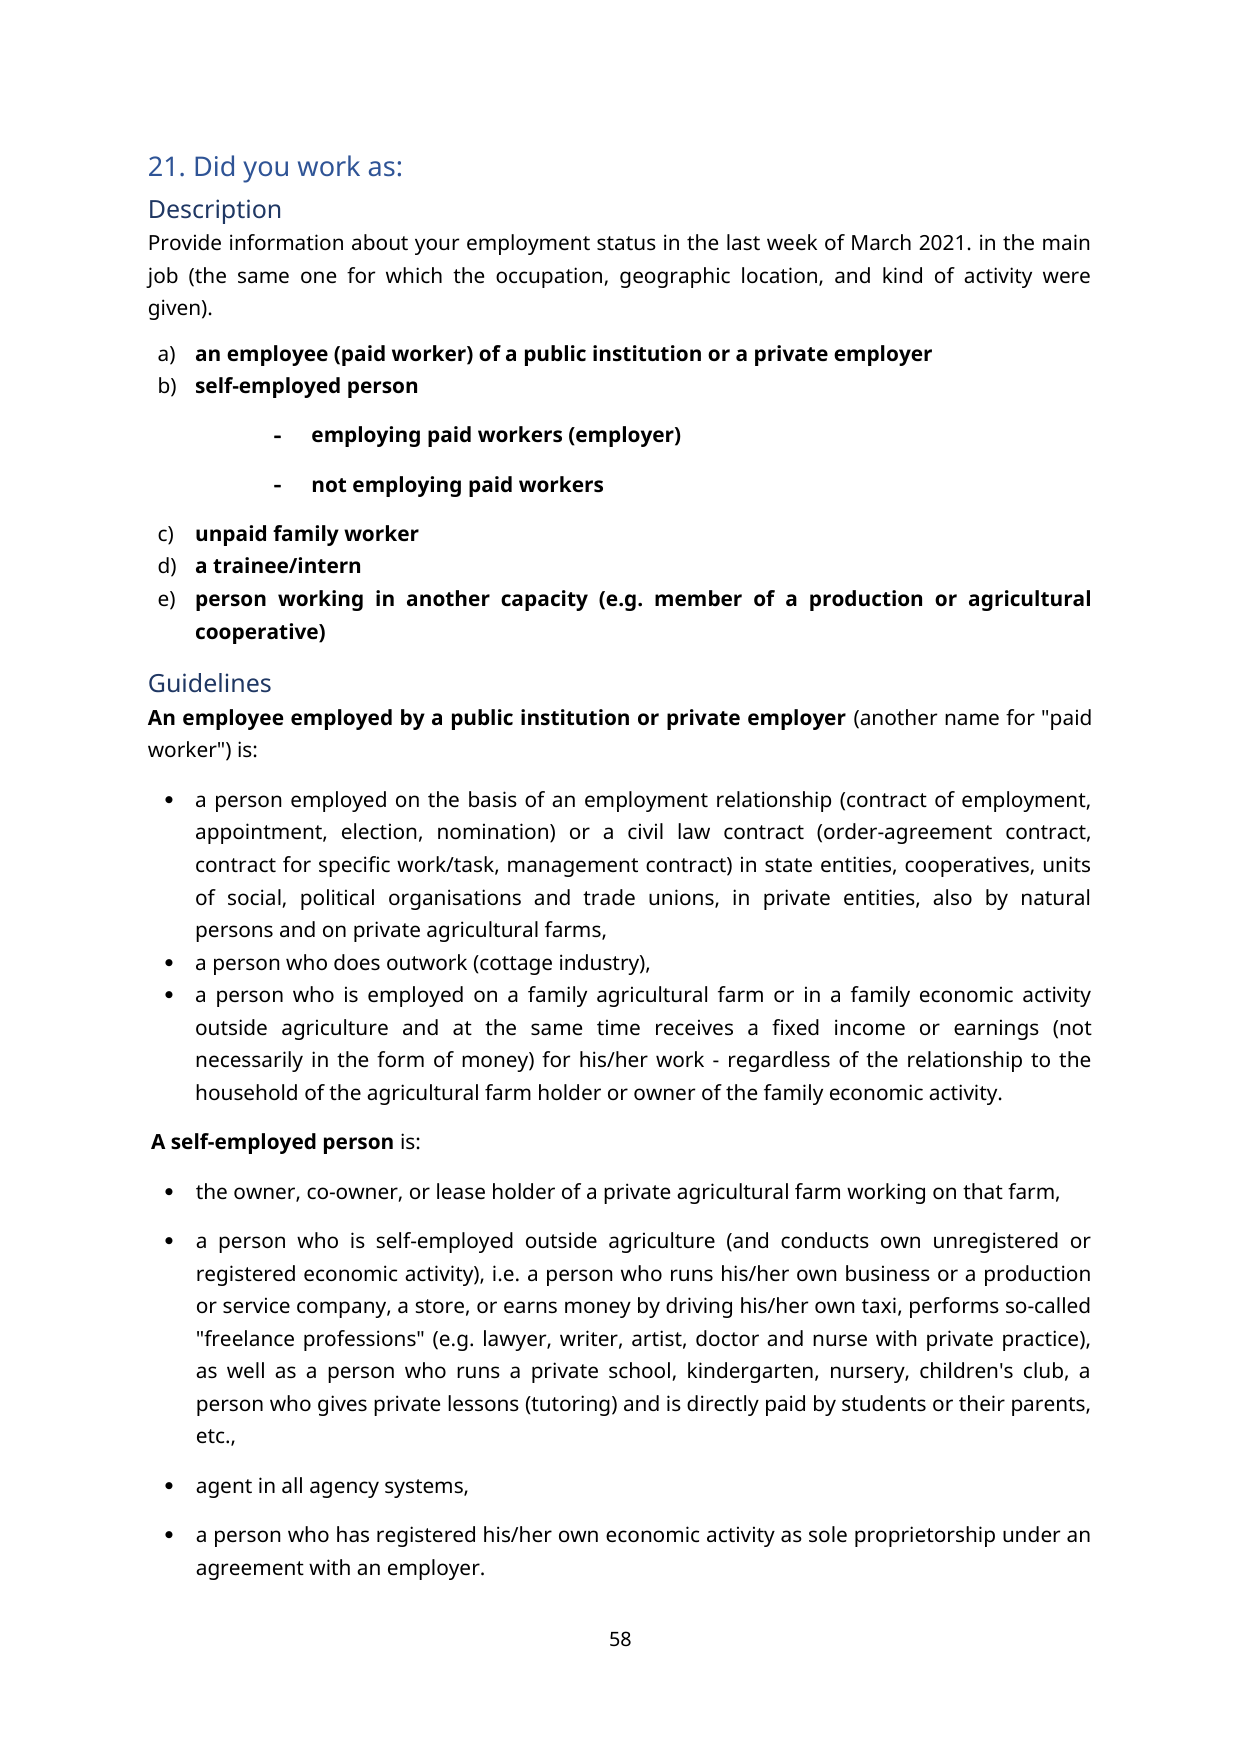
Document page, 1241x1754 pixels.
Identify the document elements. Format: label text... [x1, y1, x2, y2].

list an employee (paid worker) of a public institution or a private employer [157, 339, 1093, 367]
list a person who does outwork (cottage industry), [165, 948, 1093, 976]
list unpaid family worker [157, 519, 1093, 547]
subtitle Description [148, 192, 1093, 226]
list employing paid workers (employer) [274, 421, 1093, 449]
text Provide information about your employment status in the last week of March 2021. in the main job (the same one for which the occupation, geographic location, and kind of activity were given). [148, 228, 1093, 322]
subtitle Guidelines [148, 666, 1093, 700]
list a person who has registered his/her own economic activity as sole proprietorship under an agreement with an employer. [165, 1520, 1093, 1581]
list person working in another capacity (e.g. member of a production or agricultural cooperative) [157, 584, 1093, 645]
list a person employed on the basis of an employment relationship (contract of employment, appointment, election, nomination) or a civil law contract (order-agreement contract, contract for specific work/task, management contract) in state entities, cooperatives, units of social, political organisations and trade unions, in private entities, also by natural persons and on private agricultural farms, [165, 785, 1093, 944]
list agent in all agency systems, [165, 1471, 1093, 1499]
list a person who is self-employed outside agriculture (and conducts own unregistered or registered economic activity), i.e. a person who runs his/her own business or a production or service company, a store, or earns money by driving his/her own taxi, performs so-called "freelance professions" (e.g. lawyer, writer, artist, doctor and nurse with private practice), as well as a person who runs a private school, kindergarten, nursery, children's club, a person who gives private lessons (tutoring) and is directly paid by students or their parents, etc., [165, 1226, 1093, 1450]
text A self-employed person is: [151, 1127, 1093, 1156]
list the owner, co-owner, or lease holder of a private agricultural farm working on that farm, [165, 1177, 1093, 1205]
list a person who is employed on a family agricultural farm or in a family economic activity outside agriculture and at the same time receives a fixed income or earnings (not necessarily in the form of money) for his/her work - regardless of the relationship to the household of the agricultural farm holder or owner of the family economic activity. [165, 980, 1093, 1107]
subtitle 21. Did you work as: [148, 148, 1093, 184]
list a trainee/intern [157, 552, 1093, 580]
list not employing paid workers [274, 470, 1093, 498]
text An employee employed by a public institution or private employer (another name for "paid worker") is: [148, 703, 1093, 764]
list self-employed person [157, 371, 1093, 400]
